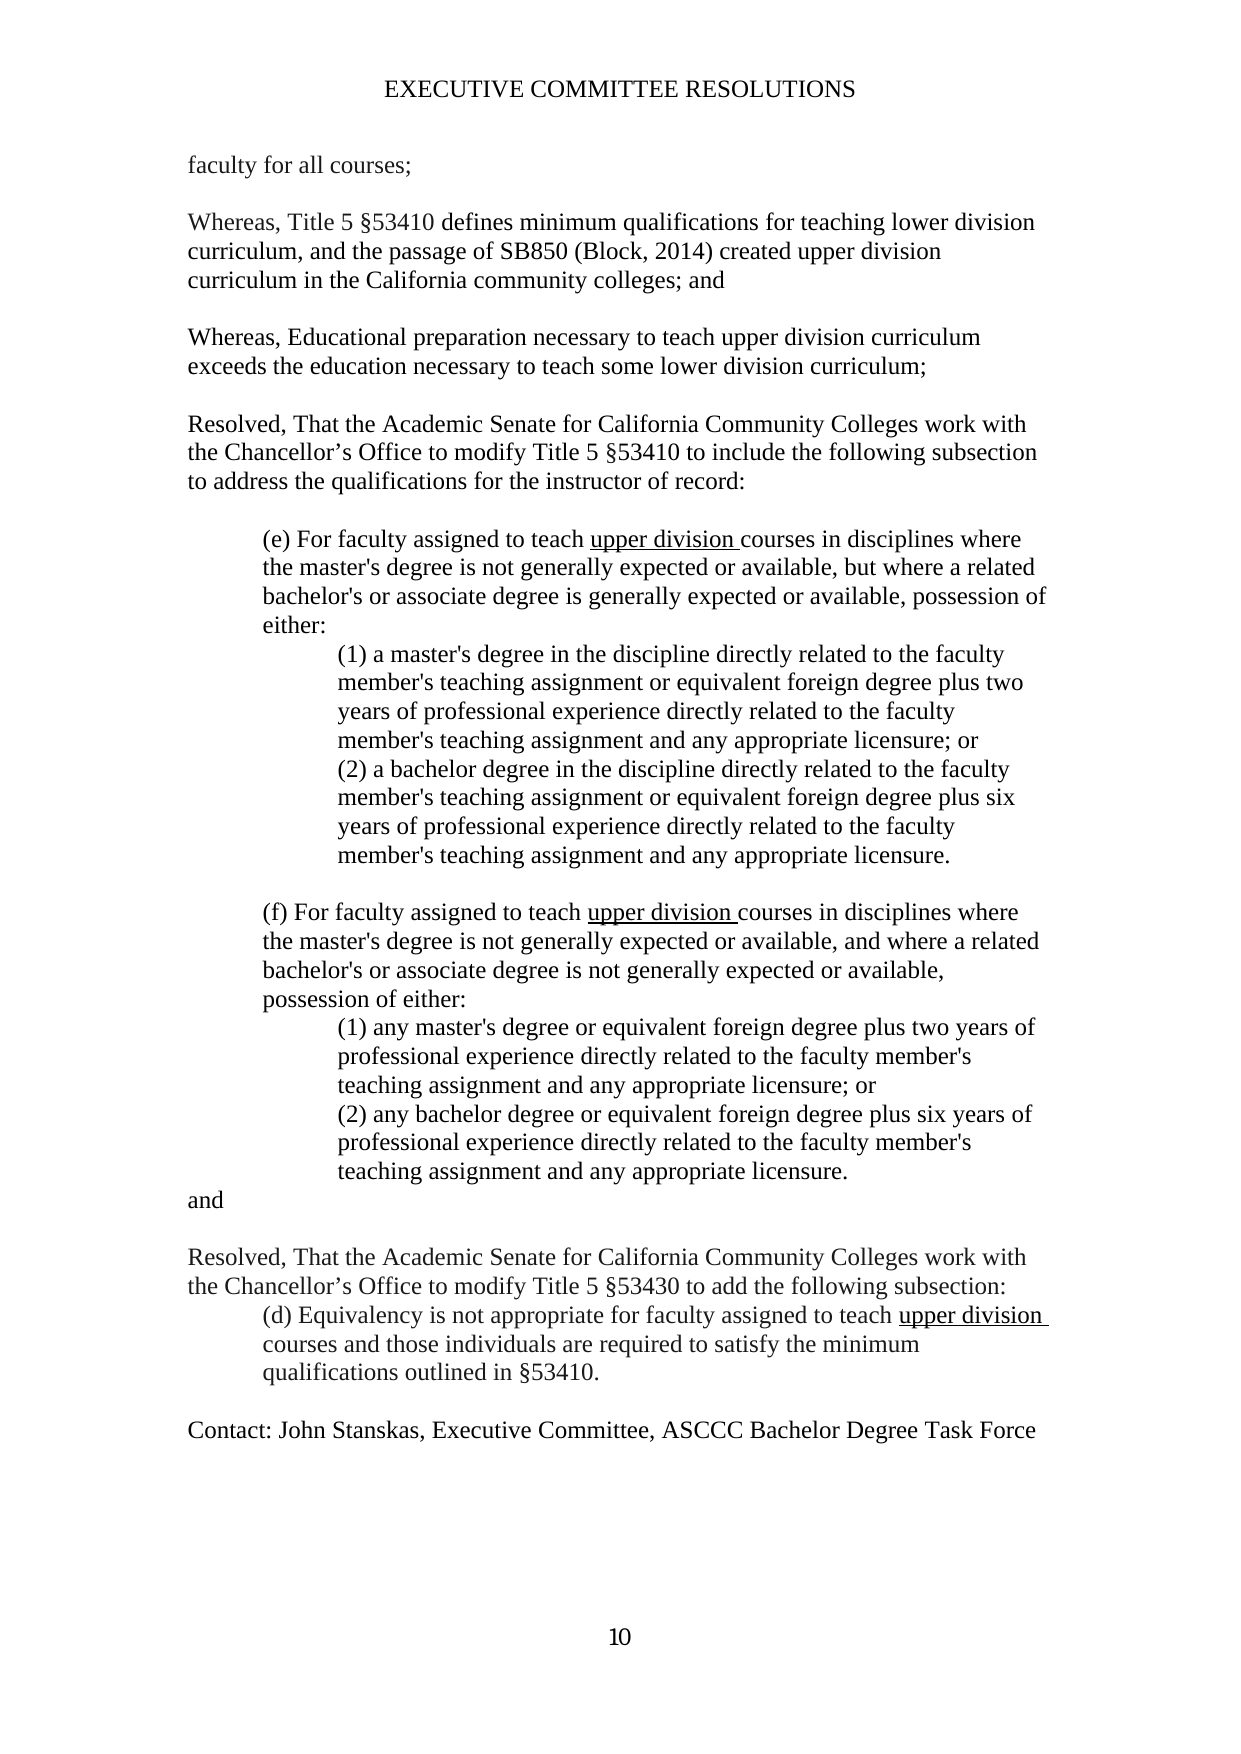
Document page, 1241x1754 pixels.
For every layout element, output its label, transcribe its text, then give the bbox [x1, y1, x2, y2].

text (2) a bachelor degree in the discipline directly related to the faculty member's teaching assignment or equivalent foreign degree plus six years of professional experience directly related to the faculty member's teaching assignment and any appropriate licensure. [337, 754, 1053, 869]
text Whereas, Educational preparation necessary to teach upper division curriculum exceeds the education necessary to teach some lower division curriculum; [187, 322, 1053, 380]
text Resolved, That the Academic Senate for California Community Colleges work with the Chancellor’s Office to modify Title 5 §53430 to add the following subsection: [187, 1242, 1053, 1300]
text (2) any bachelor degree or equivalent foreign degree plus six years of professional experience directly related to the faculty member's teaching assignment and any appropriate licensure. [337, 1099, 1053, 1185]
text (1) any master's degree or equivalent foreign degree plus two years of professional experience directly related to the faculty member's teaching assignment and any appropriate licensure; or [337, 1012, 1053, 1099]
text and [187, 1185, 1053, 1214]
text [187, 150, 1053, 179]
text Resolved, That the Academic Senate for California Community Colleges work with the Chancellor’s Office to modify Title 5 §53410 to include the following subsection to address the qualifications for the instructor of record: [187, 409, 1053, 495]
text Contact: John Stanskas, Executive Committee, ASCCC Bachelor Degree Task Force [187, 1415, 1053, 1444]
text (1) a master's degree in the discipline directly related to the faculty member's teaching assignment or equivalent foreign degree plus two years of professional experience directly related to the faculty member's teaching assignment and any appropriate licensure; or [337, 639, 1053, 754]
text (f) For faculty assigned to teach upper division courses in disciplines where the master's degree is not generally expected or available, and where a related bachelor's or associate degree is not generally expected or available, possession of either: [262, 897, 1053, 1012]
text (d) Equivalency is not appropriate for faculty assigned to teach upper division courses and those individuals are required to satisfy the minimum qualifications outlined in §53410. [262, 1300, 1053, 1386]
text Whereas, Title 5 §53410 defines minimum qualifications for teaching lower division curriculum, and the passage of SB850 (Block, 2014) created upper division curriculum in the California community colleges; and [187, 207, 1053, 294]
text (e) For faculty assigned to teach upper division courses in disciplines where the master's degree is not generally expected or available, but where a related bachelor's or associate degree is generally expected or available, possession of either: [262, 524, 1053, 639]
